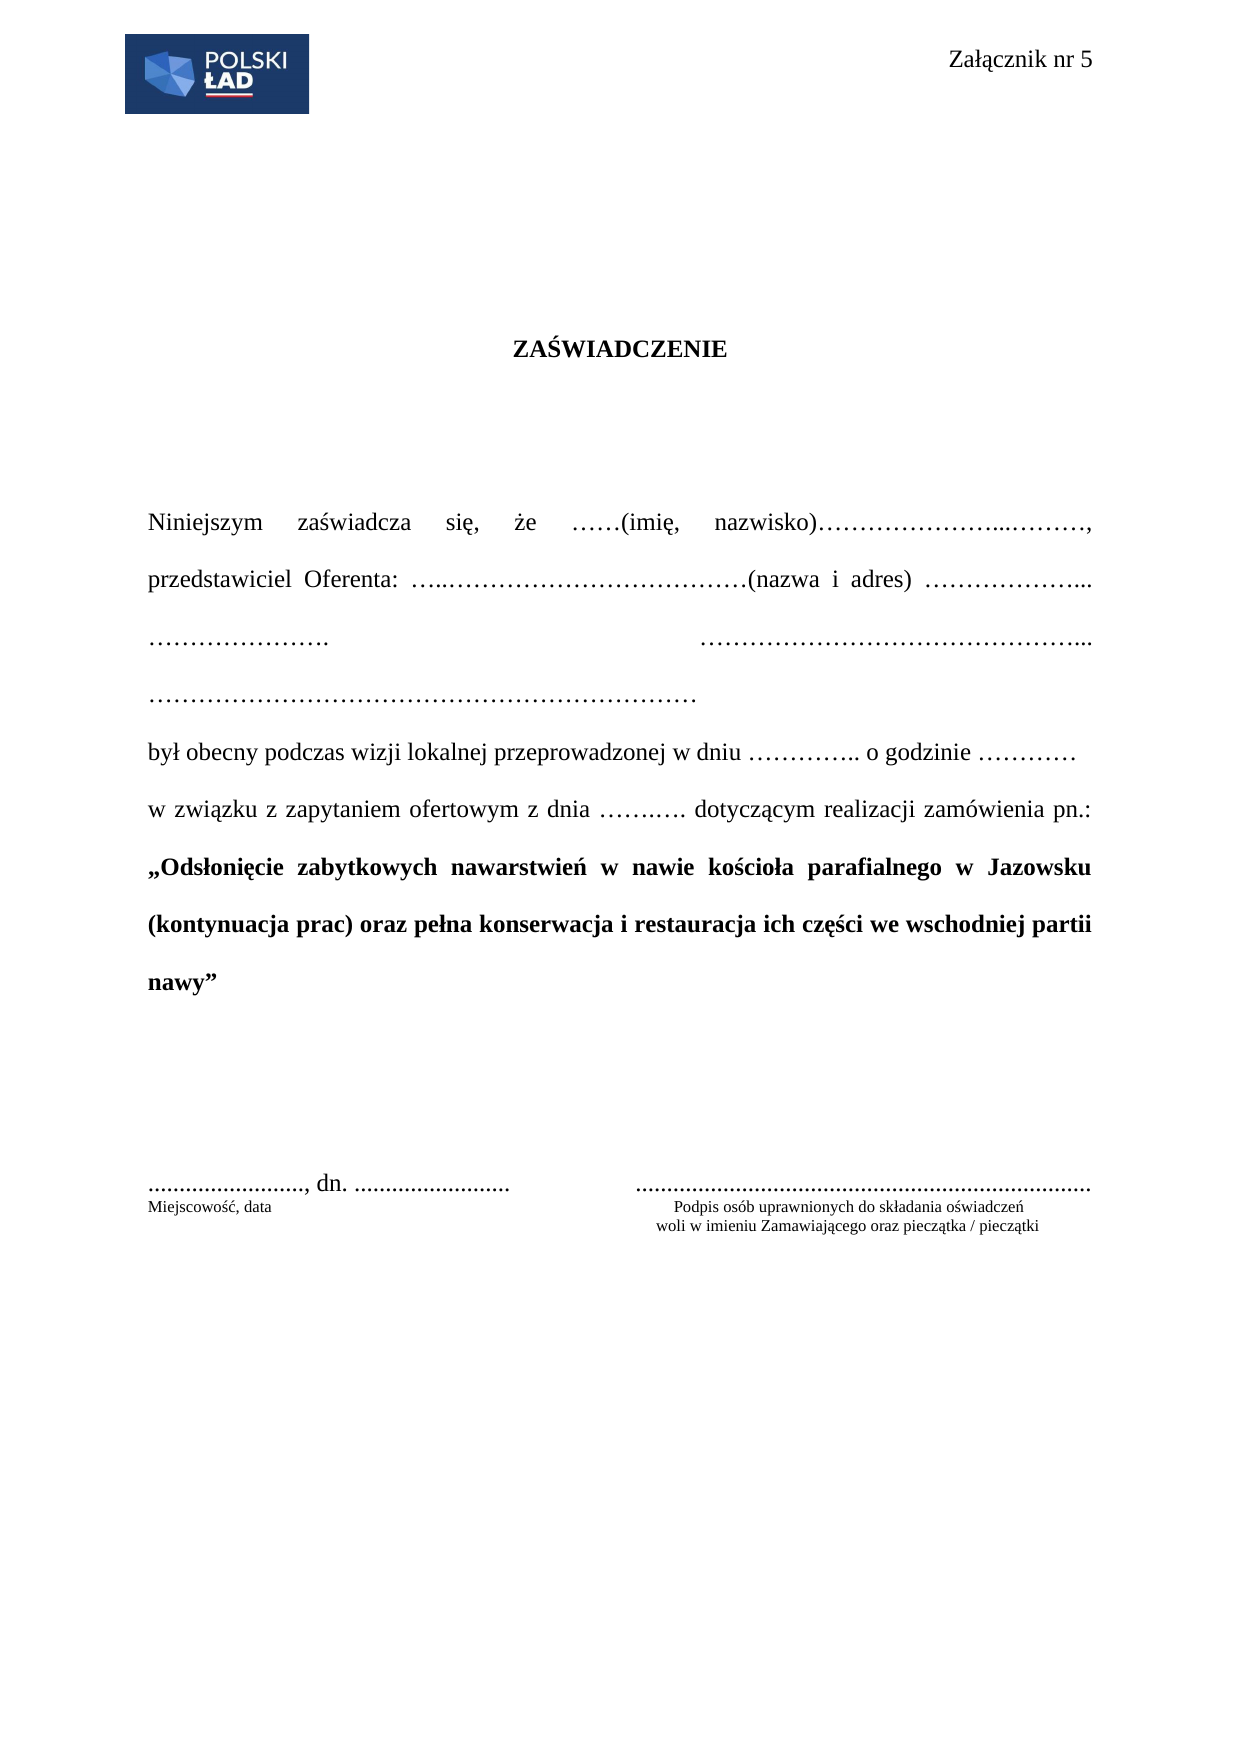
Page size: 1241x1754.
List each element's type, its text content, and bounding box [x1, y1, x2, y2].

text woli w imieniu Zamawiającego oraz pieczątka / pieczątki [590, 1216, 1093, 1235]
text ZAŚWIADCZENIE [148, 334, 1093, 363]
text ........................., dn. ......................... ......................................................................... [148, 1168, 1093, 1197]
text Miejscowość, data Podpis osób uprawnionych do składania oświadczeń [148, 1197, 1093, 1216]
picture [125, 34, 310, 114]
text w związku z zapytaniem ofertowym z dnia …….…. dotyczącym realizacji zamówienia pn.: „Odsłonięcie zabytkowych nawarstwień w nawie kościoła parafialnego w Jazowsku (kontynuacja prac) oraz pełna konserwacja i restauracja ich części we wschodniej partii nawy” [148, 794, 1093, 996]
text był obecny podczas wizji lokalnej przeprowadzonej w dniu ………….. o godzinie ………… [148, 737, 1093, 766]
text Niniejszym zaświadcza się, że ……(imię, nazwisko)…………………...………, przedstawiciel Oferenta: …..………………………………(nazwa i adres) ………………...…………………. ………………………………………...………………………………………………………… [148, 507, 1093, 708]
